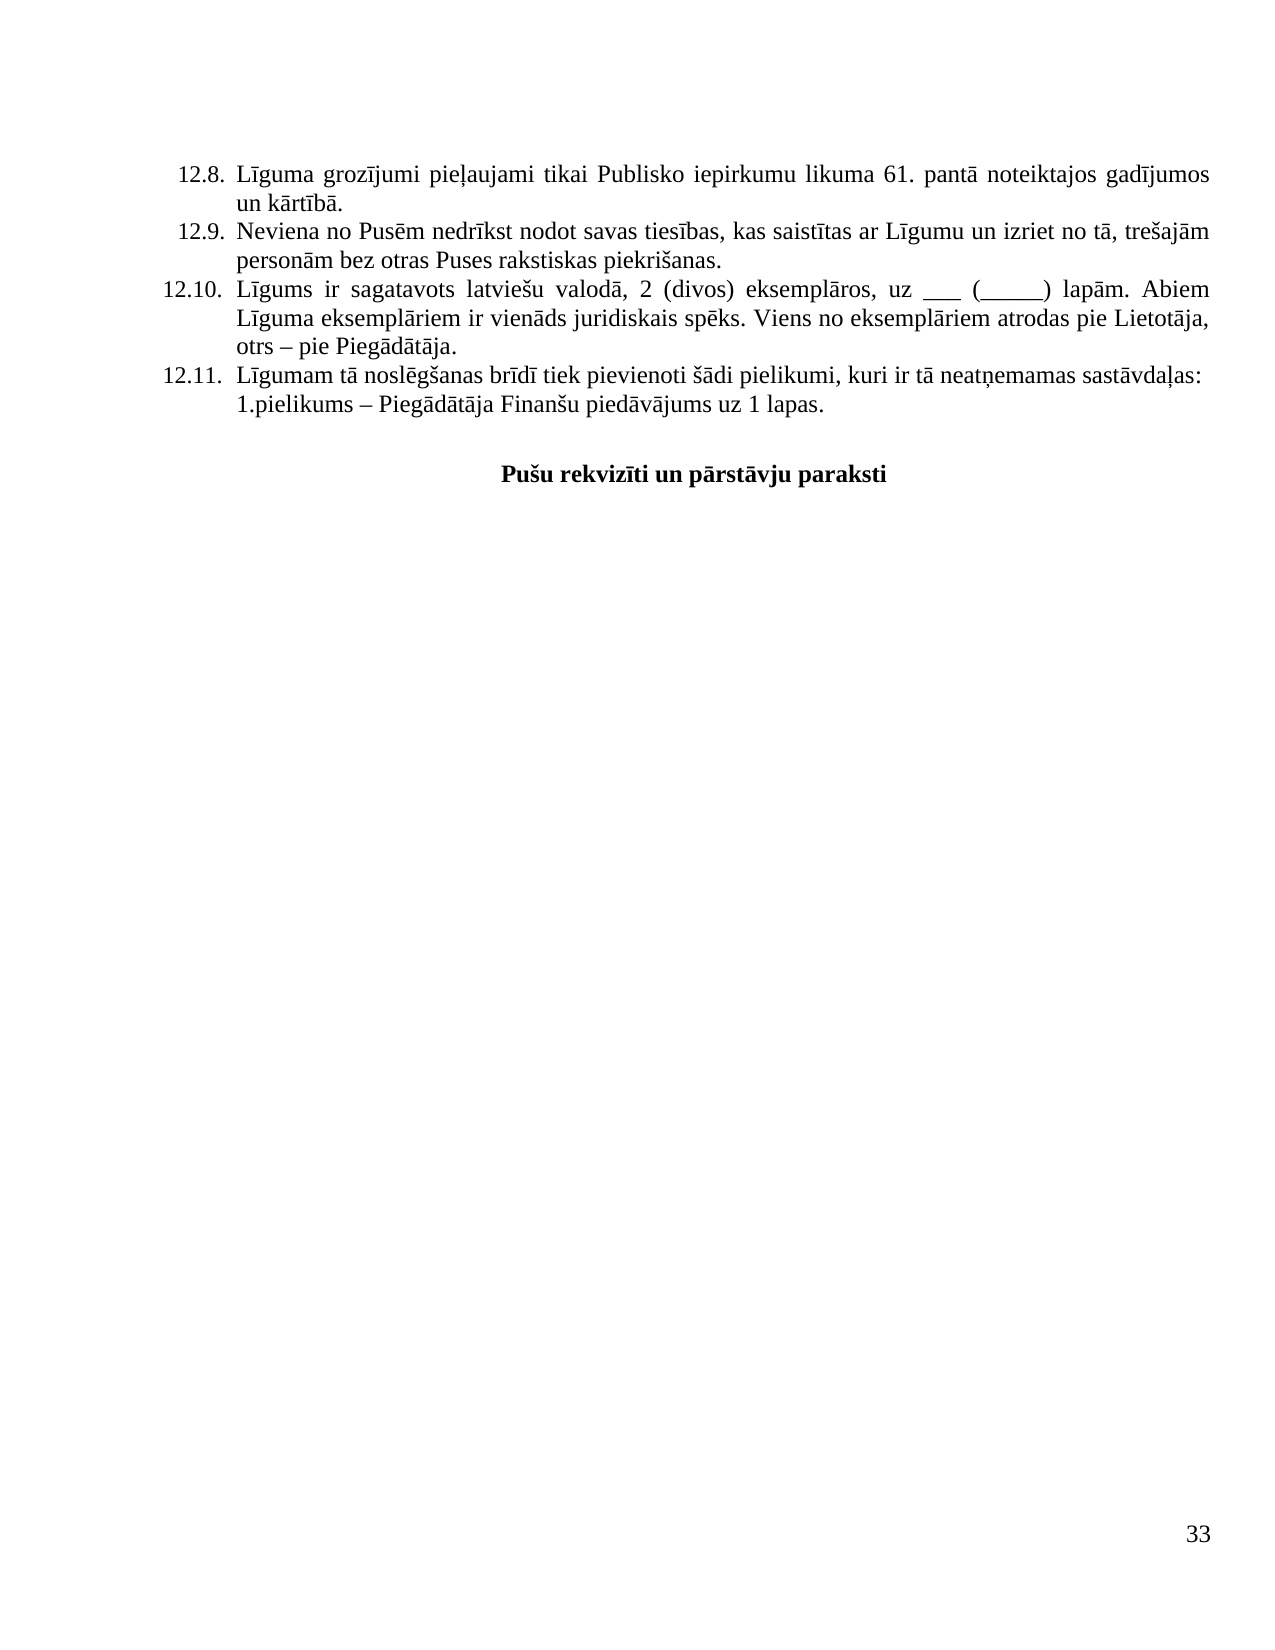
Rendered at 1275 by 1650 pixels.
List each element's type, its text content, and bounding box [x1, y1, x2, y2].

list Neviena no Pusēm nedrīkst nodot savas tiesības, kas saistītas ar Līgumu un izriet no tā, trešajām personām bez otras Puses rakstiskas piekrišanas. [177, 216, 1211, 274]
text 1.pielikums – Piegādātāja Finanšu piedāvājums uz 1 lapas. [236, 389, 1211, 418]
list Līgums ir sagatavots latviešu valodā, 2 (divos) eksemplāros, uz ___ (_____) lapām. Abiem Līguma eksemplāriem ir vienāds juridiskais spēks. Viens no eksemplāriem atrodas pie Lietotāja, otrs – pie Piegādātāja. [162, 274, 1211, 360]
list Līgumam tā noslēgšanas brīdī tiek pievienoti šādi pielikumi, kuri ir tā neatņemamas sastāvdaļas: [162, 360, 1211, 389]
list Līguma grozījumi pieļaujami tikai Publisko iepirkumu likuma 61. pantā noteiktajos gadījumos un kārtībā. [177, 159, 1211, 216]
text Pušu rekvizīti un pārstāvju paraksti [177, 459, 1211, 488]
